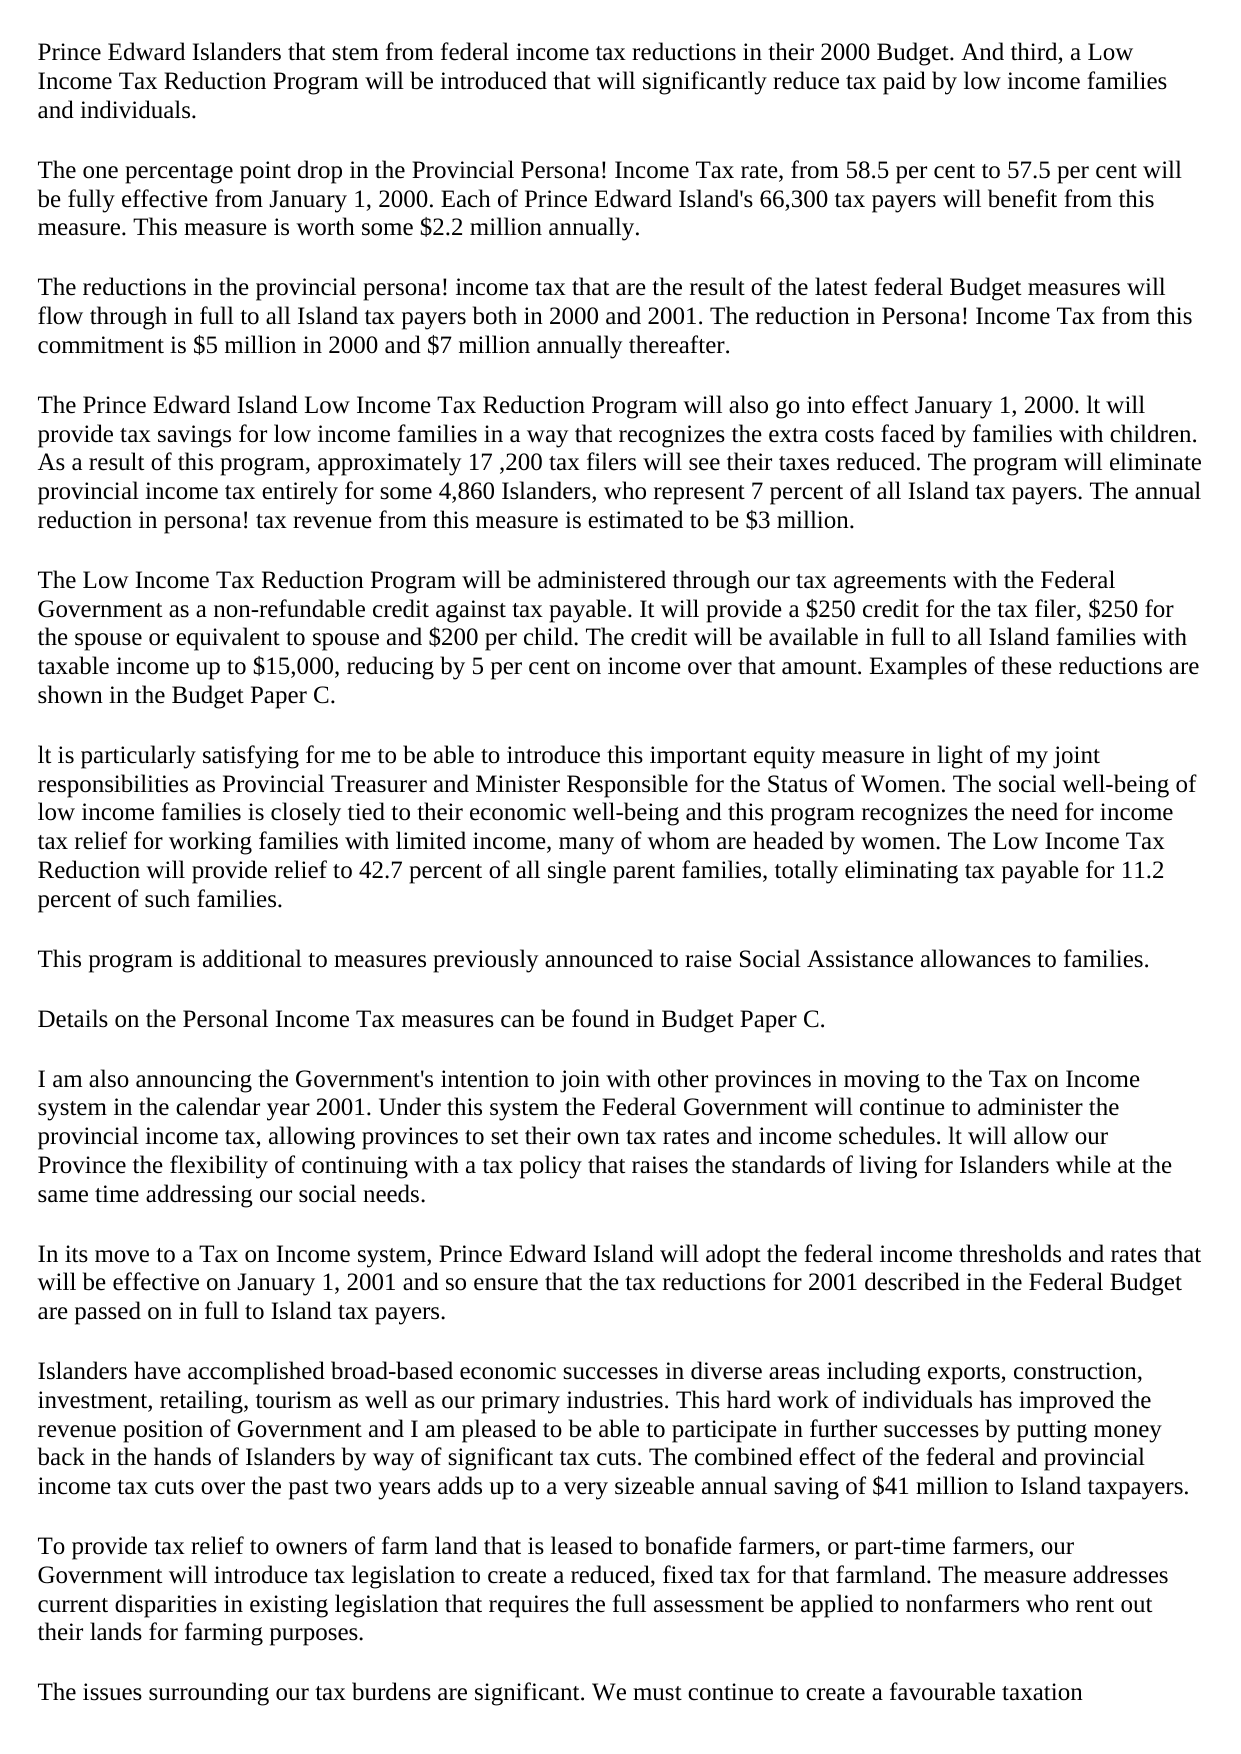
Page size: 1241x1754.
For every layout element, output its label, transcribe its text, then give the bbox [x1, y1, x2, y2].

text Islanders have accomplished broad-based economic successes in diverse areas including exports, construction, investment, retailing, tourism as well as our primary industries. This hard work of individuals has improved the revenue position of Government and I am pleased to be able to participate in further successes by putting money back in the hands of Islanders by way of significant tax cuts. The combined effect of the federal and provincial income tax cuts over the past two years adds up to a very sizeable annual saving of $41 million to Island taxpayers. [37, 1356, 1203, 1500]
text To provide tax relief to owners of farm land that is leased to bonafide farmers, or part-time farmers, our Government will introduce tax legislation to create a reduced, fixed tax for that farmland. The measure addresses current disparities in existing legislation that requires the full assessment be applied to nonfarmers who rent out their lands for farming purposes. [37, 1531, 1203, 1646]
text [37, 1677, 1203, 1706]
text The reductions in the provincial persona! income tax that are the result of the latest federal Budget measures will flow through in full to all Island tax payers both in 2000 and 2001. The reduction in Persona! Income Tax from this commitment is $5 million in 2000 and $7 million annually thereafter. [37, 272, 1203, 359]
text lt is particularly satisfying for me to be able to introduce this important equity measure in light of my joint responsibilities as Provincial Treasurer and Minister Responsible for the Status of Women. The social well-being of low income families is closely tied to their economic well-being and this program recognizes the need for income tax relief for working families with limited income, many of whom are headed by women. The Low Income Tax Reduction will provide relief to 42.7 percent of all single parent families, totally eliminating tax payable for 11.2 percent of such families. [37, 740, 1203, 912]
text I am also announcing the Government's intention to join with other provinces in moving to the Tax on Income system in the calendar year 2001. Under this system the Federal Government will continue to administer the provincial income tax, allowing provinces to set their own tax rates and income schedules. lt will allow our Province the flexibility of continuing with a tax policy that raises the standards of living for Islanders while at the same time addressing our social needs. [37, 1064, 1203, 1207]
text The one percentage point drop in the Provincial Persona! Income Tax rate, from 58.5 per cent to 57.5 per cent will be fully effective from January 1, 2000. Each of Prince Edward Island's 66,300 tax payers will benefit from this measure. This measure is worth some $2.2 million annually. [37, 155, 1203, 241]
text This program is additional to measures previously announced to raise Social Assistance allowances to families. [37, 944, 1203, 972]
text The Low Income Tax Reduction Program will be administered through our tax agreements with the Federal Government as a non-refundable credit against tax payable. It will provide a $250 credit for the tax filer, $250 for the spouse or equivalent to spouse and $200 per child. The credit will be available in full to all Island families with taxable income up to $15,000, reducing by 5 per cent on income over that amount. Examples of these reductions are shown in the Budget Paper C. [37, 565, 1203, 709]
text The Prince Edward Island Low Income Tax Reduction Program will also go into effect January 1, 2000. lt will provide tax savings for low income families in a way that recognizes the extra costs faced by families with children. As a result of this program, approximately 17 ,200 tax filers will see their taxes reduced. The program will eliminate provincial income tax entirely for some 4,860 Islanders, who represent 7 percent of all Island tax payers. The annual reduction in persona! tax revenue from this measure is estimated to be $3 million. [37, 390, 1203, 534]
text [37, 37, 1203, 124]
text In its move to a Tax on Income system, Prince Edward Island will adopt the federal income thresholds and rates that will be effective on January 1, 2001 and so ensure that the tax reductions for 2001 described in the Federal Budget are passed on in full to Island tax payers. [37, 1239, 1203, 1325]
text Details on the Personal Income Tax measures can be found in Budget Paper C. [37, 1004, 1203, 1032]
